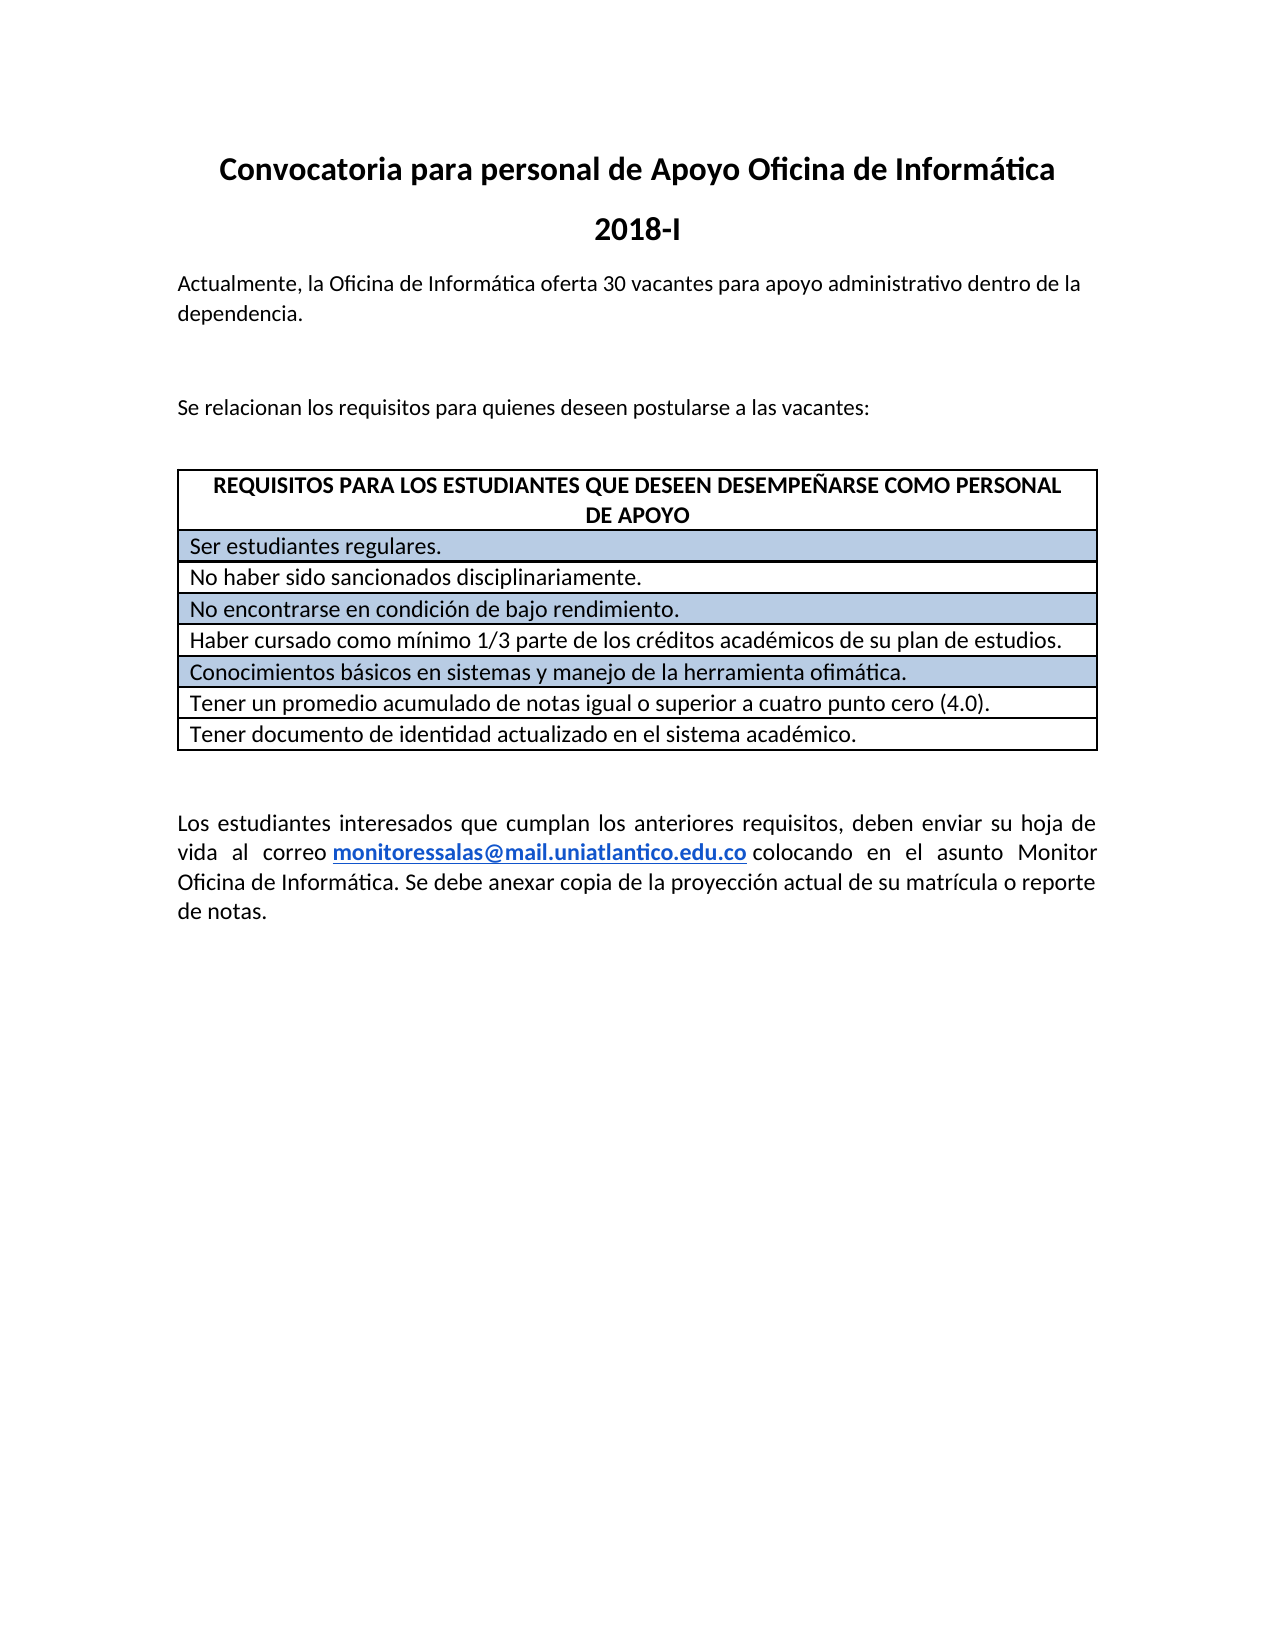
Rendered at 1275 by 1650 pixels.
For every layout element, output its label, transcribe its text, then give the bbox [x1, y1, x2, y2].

table_header REQUISITOS PARA LOS ESTUDIANTES QUE DESEEN DESEMPEÑARSE COMO PERSONAL DE APOYO [179, 471, 1096, 529]
table_cell Conocimientos básicos en sistemas y manejo de la herramienta ofimática. [179, 657, 1096, 686]
text Se relacionan los requisitos para quienes deseen postularse a las vacantes: [177, 393, 1098, 421]
table_cell Haber cursado como mínimo 1/3 parte de los créditos académicos de su plan de estudios. [179, 625, 1096, 654]
table_cell Ser estudiantes regulares. [179, 531, 1096, 560]
table_cell Tener un promedio acumulado de notas igual o superior a cuatro punto cero (4.0). [179, 688, 1096, 717]
text 2018-I [177, 208, 1098, 249]
text Convocatoria para personal de Apoyo Oficina de Informática [177, 148, 1098, 188]
table_cell Tener documento de identidad actualizado en el sistema académico. [179, 719, 1096, 748]
text Los estudiantes interesados que cumplan los anteriores requisitos, deben enviar su hoja de vida al correo monitoressalas@mail.uniatlantico.edu.co colocando en el asunto Monitor Oficina de Informática. Se debe anexar copia de la proyección actual de su matrícula o reporte de notas. [177, 808, 1098, 925]
text Actualmente, la Oficina de Informática oferta 30 vacantes para apoyo administrativo dentro de la dependencia. [177, 269, 1098, 327]
table_cell No encontrarse en condición de bajo rendimiento. [179, 594, 1096, 623]
table_cell No haber sido sancionados disciplinariamente. [179, 563, 1096, 592]
